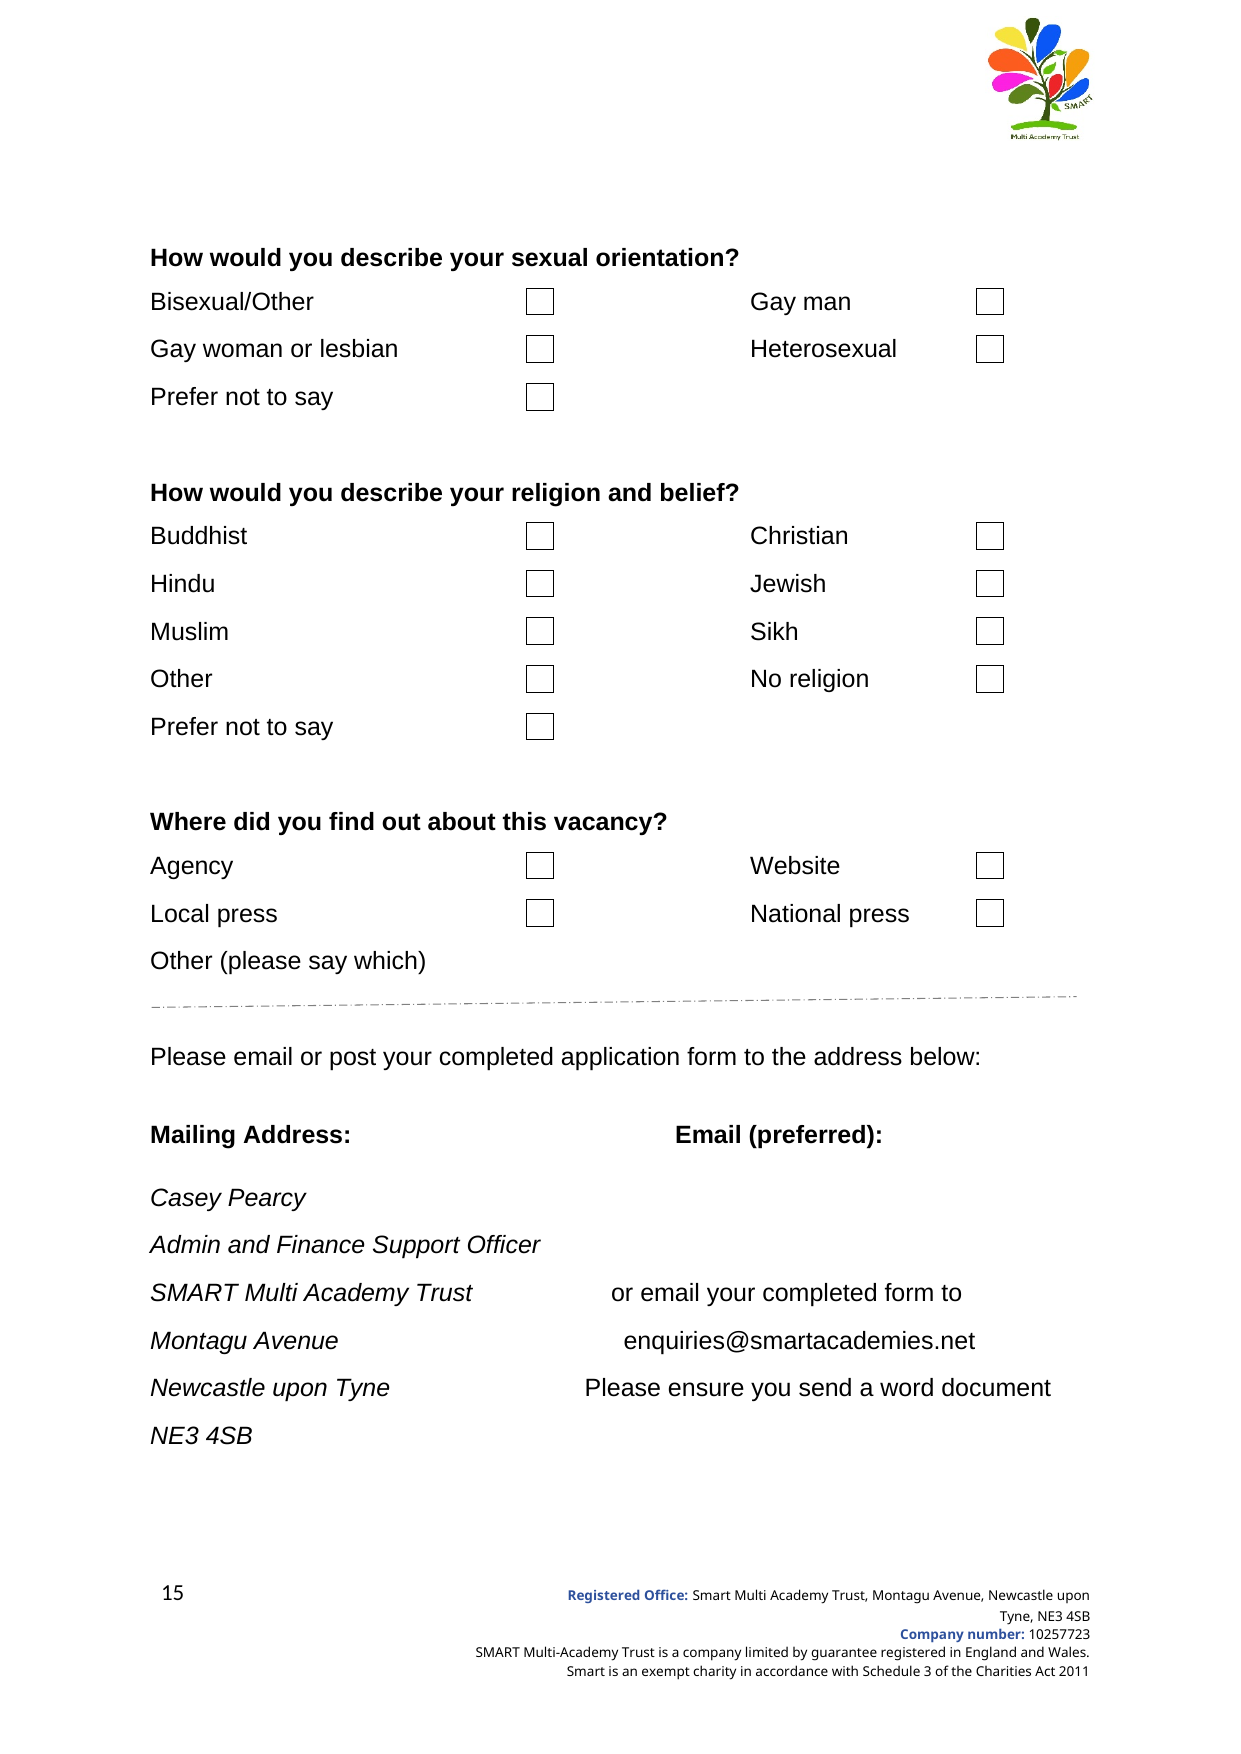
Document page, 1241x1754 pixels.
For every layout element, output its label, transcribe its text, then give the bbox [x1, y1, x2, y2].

text Please email or post your completed application form to the address below: [150, 1042, 1090, 1070]
text Bisexual/Other Gay man [150, 287, 1090, 315]
text Montagu Avenue enquiries@smartacademies.net [150, 1326, 1090, 1354]
picture [985, 16, 1095, 141]
text Gay woman or lesbian Heterosexual [150, 334, 1090, 363]
text Agency Website [150, 851, 1090, 879]
text Mailing Address: Email (preferred): Casey Pearcy [150, 1089, 1090, 1211]
text Prefer not to say [150, 712, 1090, 741]
text Buddhist Christian [150, 521, 1090, 550]
text SMART Multi Academy Trust or email your completed form to [150, 1278, 1090, 1307]
text Other (please say which) [150, 946, 1090, 975]
text Hindu Jewish [150, 569, 1090, 597]
text Other No religion [150, 664, 1090, 693]
text How would you describe your sexual orientation? [150, 150, 1090, 272]
text NE3 4SB [150, 1421, 1090, 1450]
text Admin and Finance Support Officer [150, 1230, 1090, 1259]
text Local press National press [150, 898, 1090, 927]
text Muslim Sikh [150, 616, 1090, 645]
text Where did you find out about this vacancy? [150, 807, 1090, 836]
text Newcastle upon Tyne Please ensure you send a word document [150, 1373, 1090, 1402]
text How would you describe your religion and belief? [150, 477, 1090, 506]
text Prefer not to say [150, 382, 1090, 411]
